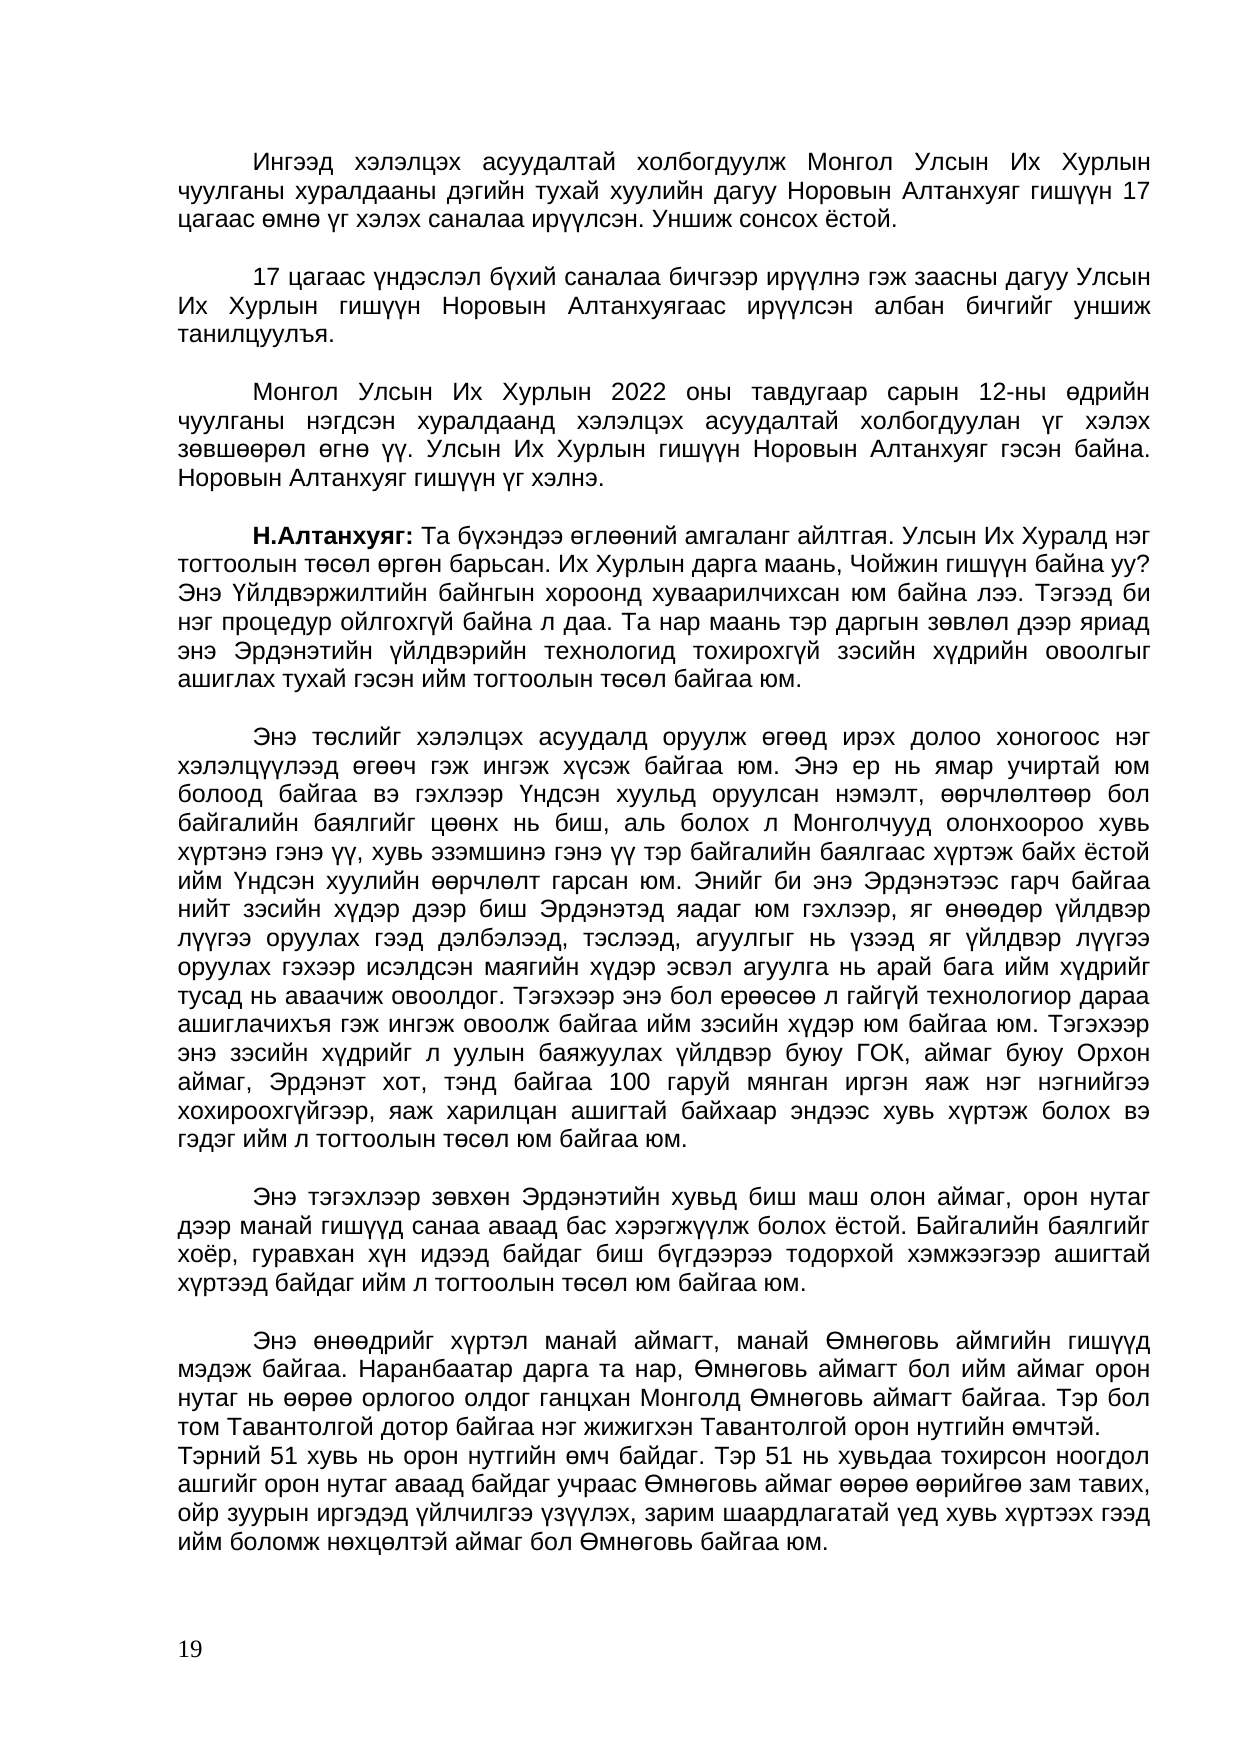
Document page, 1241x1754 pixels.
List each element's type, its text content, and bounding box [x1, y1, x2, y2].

text Тэрний 51 хувь нь орон нутгийн өмч байдаг. Тэр 51 нь хувьдаа тохирсон ноогдол ашгийг орон нутаг аваад байдаг учраас Өмнөговь аймаг өөрөө өөрийгөө зам тавих, ойр зуурын иргэдэд үйлчилгээ үзүүлэх, зарим шаардлагатай үед хувь хүртээх гээд ийм боломж нөхцөлтэй аймаг бол Өмнөговь байгаа юм. [177, 1441, 1152, 1556]
text Энэ тэгэхлээр зөвхөн Эрдэнэтийн хувьд биш маш олон аймаг, орон нутаг дээр манай гишүүд санаа аваад бас хэрэгжүүлж болох ёстой. Байгалийн баялгийг хоёр, гуравхан хүн идээд байдаг биш бүгдээрээ тодорхой хэмжээгээр ашигтай хүртээд байдаг ийм л тогтоолын төсөл юм байгаа юм. [177, 1182, 1152, 1297]
text Энэ төслийг хэлэлцэх асуудалд оруулж өгөөд ирэх долоо хоногоос нэг хэлэлцүүлээд өгөөч гэж ингэж хүсэж байгаа юм. Энэ ер нь ямар учиртай юм болоод байгаа вэ гэхлээр Үндсэн хуульд оруулсан нэмэлт, өөрчлөлтөөр бол байгалийн баялгийг цөөнх нь биш, аль болох л Монголчууд олонхоороо хувь хүртэнэ гэнэ үү, хувь эзэмшинэ гэнэ үү тэр байгалийн баялгаас хүртэж байх ёстой ийм Үндсэн хуулийн өөрчлөлт гарсан юм. Энийг би энэ Эрдэнэтээс гарч байгаа нийт зэсийн хүдэр дээр биш Эрдэнэтэд яадаг юм гэхлээр, яг өнөөдөр үйлдвэр лүүгээ оруулах гээд дэлбэлээд, тэслээд, агуулгыг нь үзээд яг үйлдвэр лүүгээ оруулах гэхээр исэлдсэн маягийн хүдэр эсвэл агуулга нь арай бага ийм хүдрийг тусад нь аваачиж овоолдог. Тэгэхээр энэ бол ерөөсөө л гайгүй технологиор дараа ашиглачихъя гэж ингэж овоолж байгаа ийм зэсийн хүдэр юм байгаа юм. Тэгэхээр энэ зэсийн хүдрийг л уулын баяжуулах үйлдвэр буюу ГОК, аймаг буюу Орхон аймаг, Эрдэнэт хот, тэнд байгаа 100 гаруй мянган иргэн яаж нэг нэгнийгээ хохироохгүйгээр, яаж харилцан ашигтай байхаар эндээс хувь хүртэж болох вэ гэдэг ийм л тогтоолын төсөл юм байгаа юм. [177, 722, 1152, 1153]
text Монгол Улсын Их Хурлын 2022 оны тавдугаар сарын 12-ны өдрийн чуулганы нэгдсэн хуралдаанд хэлэлцэх асуудалтай холбогдуулан үг хэлэх зөвшөөрөл өгнө үү. Улсын Их Хурлын гишүүн Норовын Алтанхуяг гэсэн байна. Норовын Алтанхуяг гишүүн үг хэлнэ. [177, 377, 1152, 492]
text Ингээд хэлэлцэх асуудалтай холбогдуулж Монгол Улсын Их Хурлын чуулганы хуралдааны дэгийн тухай хуулийн дагуу Норовын Алтанхуяг гишүүн 17 цагаас өмнө үг хэлэх саналаа ирүүлсэн. Уншиж сонсох ёстой. [177, 147, 1152, 233]
text Энэ өнөөдрийг хүртэл манай аймагт, манай Өмнөговь аймгийн гишүүд мэдэж байгаа. Наранбаатар дарга та нар, Өмнөговь аймагт бол ийм аймаг орон нутаг нь өөрөө орлогоо олдог ганцхан Монголд Өмнөговь аймагт байгаа. Тэр бол том Тавантолгой дотор байгаа нэг жижигхэн Тавантолгой орон нутгийн өмчтэй. [177, 1326, 1152, 1441]
text Н.Алтанхуяг: Та бүхэндээ өглөөний амгаланг айлтгая. Улсын Их Хуралд нэг тогтоолын төсөл өргөн барьсан. Их Хурлын дарга маань, Чойжин гишүүн байна уу? Энэ Үйлдвэржилтийн байнгын хороонд хуваарилчихсан юм байна лээ. Тэгээд би нэг процедур ойлгохгүй байна л даа. Та нар маань тэр даргын зөвлөл дээр яриад энэ Эрдэнэтийн үйлдвэрийн технологид тохирохгүй зэсийн хүдрийн овоолгыг ашиглах тухай гэсэн ийм тогтоолын төсөл байгаа юм. [177, 521, 1152, 693]
text 17 цагаас үндэслэл бүхий саналаа бичгээр ирүүлнэ гэж заасны дагуу Улсын Их Хурлын гишүүн Норовын Алтанхуягаас ирүүлсэн албан бичгийг уншиж танилцуулъя. [177, 262, 1152, 348]
